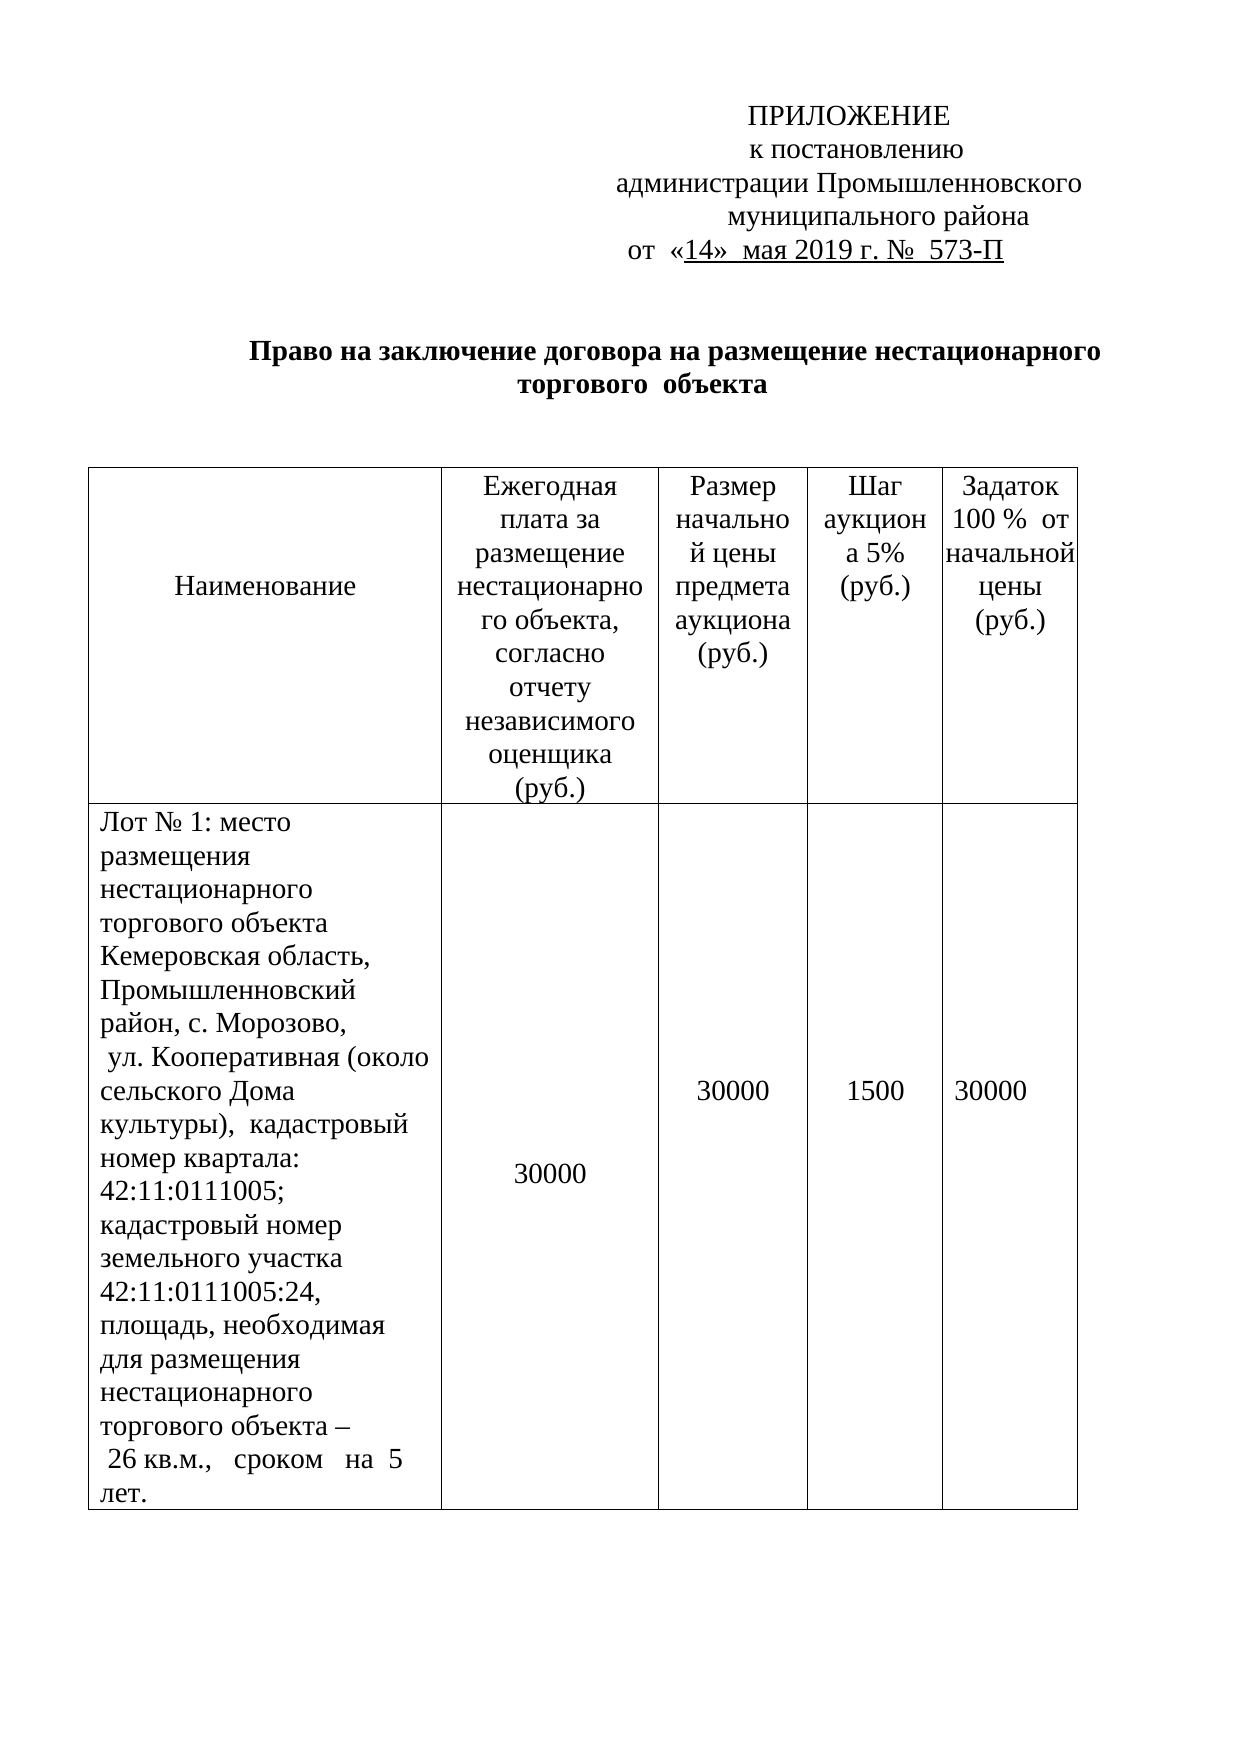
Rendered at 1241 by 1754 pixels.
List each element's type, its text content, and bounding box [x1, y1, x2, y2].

table_header Ежегодная плата за размещение нестационарного объекта, согласно отчету независимого оценщика (руб.) [442, 468, 658, 803]
table_header Шаг аукциона 5% (руб.) [808, 468, 942, 803]
text к постановлению [576, 131, 1137, 165]
text ПРИЛОЖЕНИЕ [561, 98, 1137, 131]
table_header Размер начальной цены предмета аукциона (руб.) [659, 468, 807, 803]
table_header Наименование [89, 468, 441, 803]
text от «14» мая 2019 г. № 573-П [620, 232, 1137, 266]
table_cell 1500 [808, 804, 942, 1509]
table_cell 30000 [659, 804, 807, 1509]
table_cell 30000 [442, 804, 658, 1509]
text муниципального района [620, 198, 1137, 232]
table_header Задаток 100 % от начальной цены (руб.) [943, 468, 1077, 803]
table_cell Лот № 1: место размещения нестационарного торгового объекта Кемеровская область, Промышленновский район, с. Морозово, ул. Кооперативная (около сельского Дома культуры), кадастровый номер квартала: 42:11:0111005; кадастровый номер земельного участка 42:11:0111005:24, площадь, необходимая для размещения нестационарного торгового объекта – 26 кв.м., сроком на 5 лет. [89, 804, 441, 1509]
text администрации Промышленновского [561, 165, 1137, 198]
text Право на заключение договора на размещение нестационарного торгового объекта [148, 333, 1137, 400]
table_cell 30000 [943, 804, 1077, 1509]
